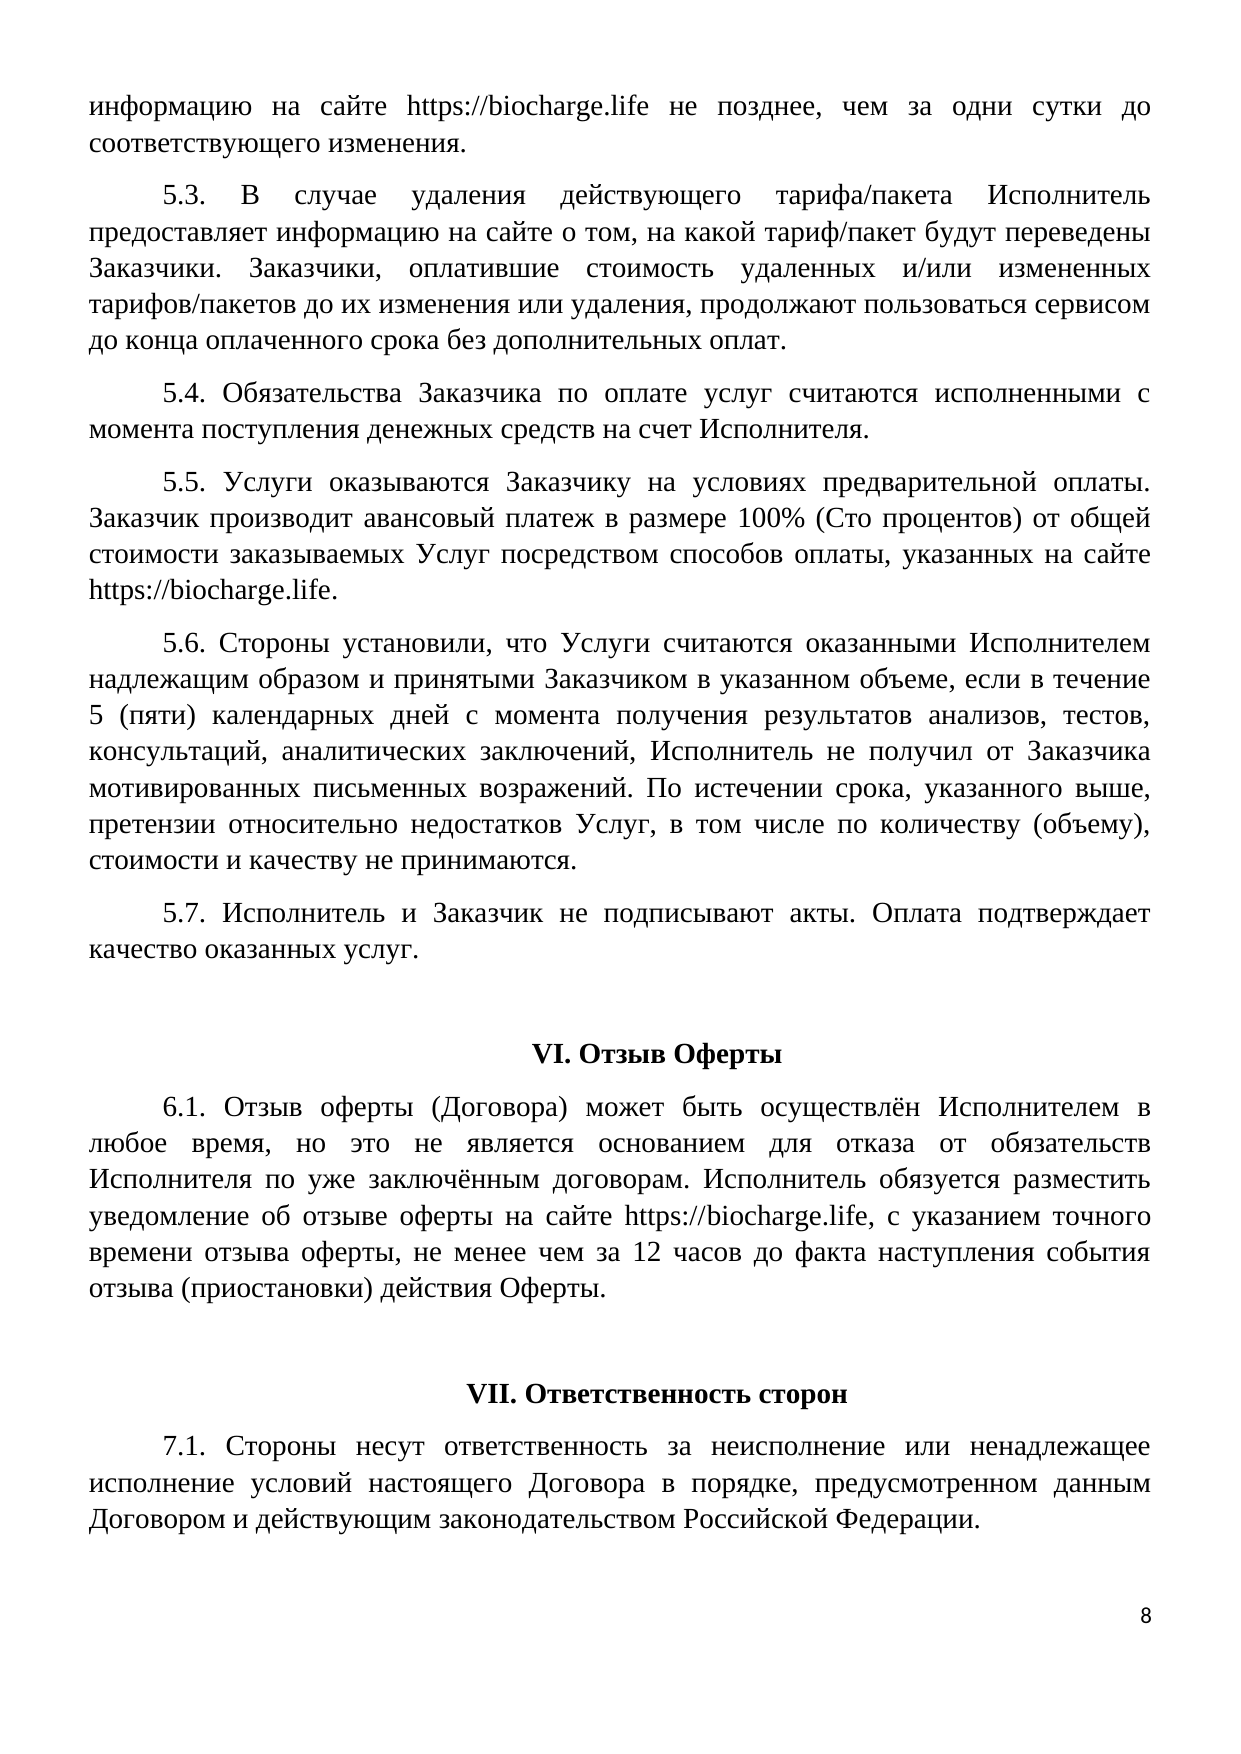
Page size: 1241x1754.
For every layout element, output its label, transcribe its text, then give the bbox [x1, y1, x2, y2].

text 5.5. Услуги оказываются Заказчику на условиях предварительной оплаты. Заказчик производит авансовый платеж в размере 100% (Сто процентов) от общей стоимости заказываемых Услуг посредством способов оплаты, указанных на сайте https://biocharge.life. [88, 464, 1152, 606]
text 5.3. В случае удаления действующего тарифа/пакета Исполнитель предоставляет информацию на сайте о том, на какой тариф/пакет будут переведены Заказчики. Заказчики, оплатившие стоимость удаленных и/или измененных тарифов/пакетов до их изменения или удаления, продолжают пользоваться сервисом до конца оплаченного срока без дополнительных оплат. [88, 177, 1152, 356]
text VI. Отзыв Оферты [88, 1037, 1152, 1070]
text 7.1. Стороны несут ответственность за неисполнение или ненадлежащее исполнение условий настоящего Договора в порядке, предусмотренном данным Договором и действующим законодательством Российской Федерации. [88, 1428, 1152, 1534]
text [88, 88, 1152, 158]
text VII. Ответственность сторон [88, 1376, 1152, 1409]
text 5.4. Обязательства Заказчика по оплате услуг считаются исполненными с момента поступления денежных средств на счет Исполнителя. [88, 375, 1152, 444]
text 6.1. Отзыв оферты (Договора) может быть осуществлён Исполнителем в любое время, но это не является основанием для отказа от обязательств Исполнителя по уже заключённым договорам. Исполнитель обязуется разместить уведомление об отзыве оферты на сайте https://biocharge.life, с указанием точного времени отзыва оферты, не менее чем за 12 часов до факта наступления события отзыва (приостановки) действия Оферты. [88, 1089, 1152, 1304]
text 5.7. Исполнитель и Заказчик не подписывают акты. Оплата подтверждает качество оказанных услуг. [88, 895, 1152, 964]
text 5.6. Стороны установили, что Услуги считаются оказанными Исполнителем надлежащим образом и принятыми Заказчиком в указанном объеме, если в течение 5 (пяти) календарных дней с момента получения результатов анализов, тестов, консультаций, аналитических заключений, Исполнитель не получил от Заказчика мотивированных письменных возражений. По истечении срока, указанного выше, претензии относительно недостатков Услуг, в том числе по количеству (объему), стоимости и качеству не принимаются. [88, 625, 1152, 876]
